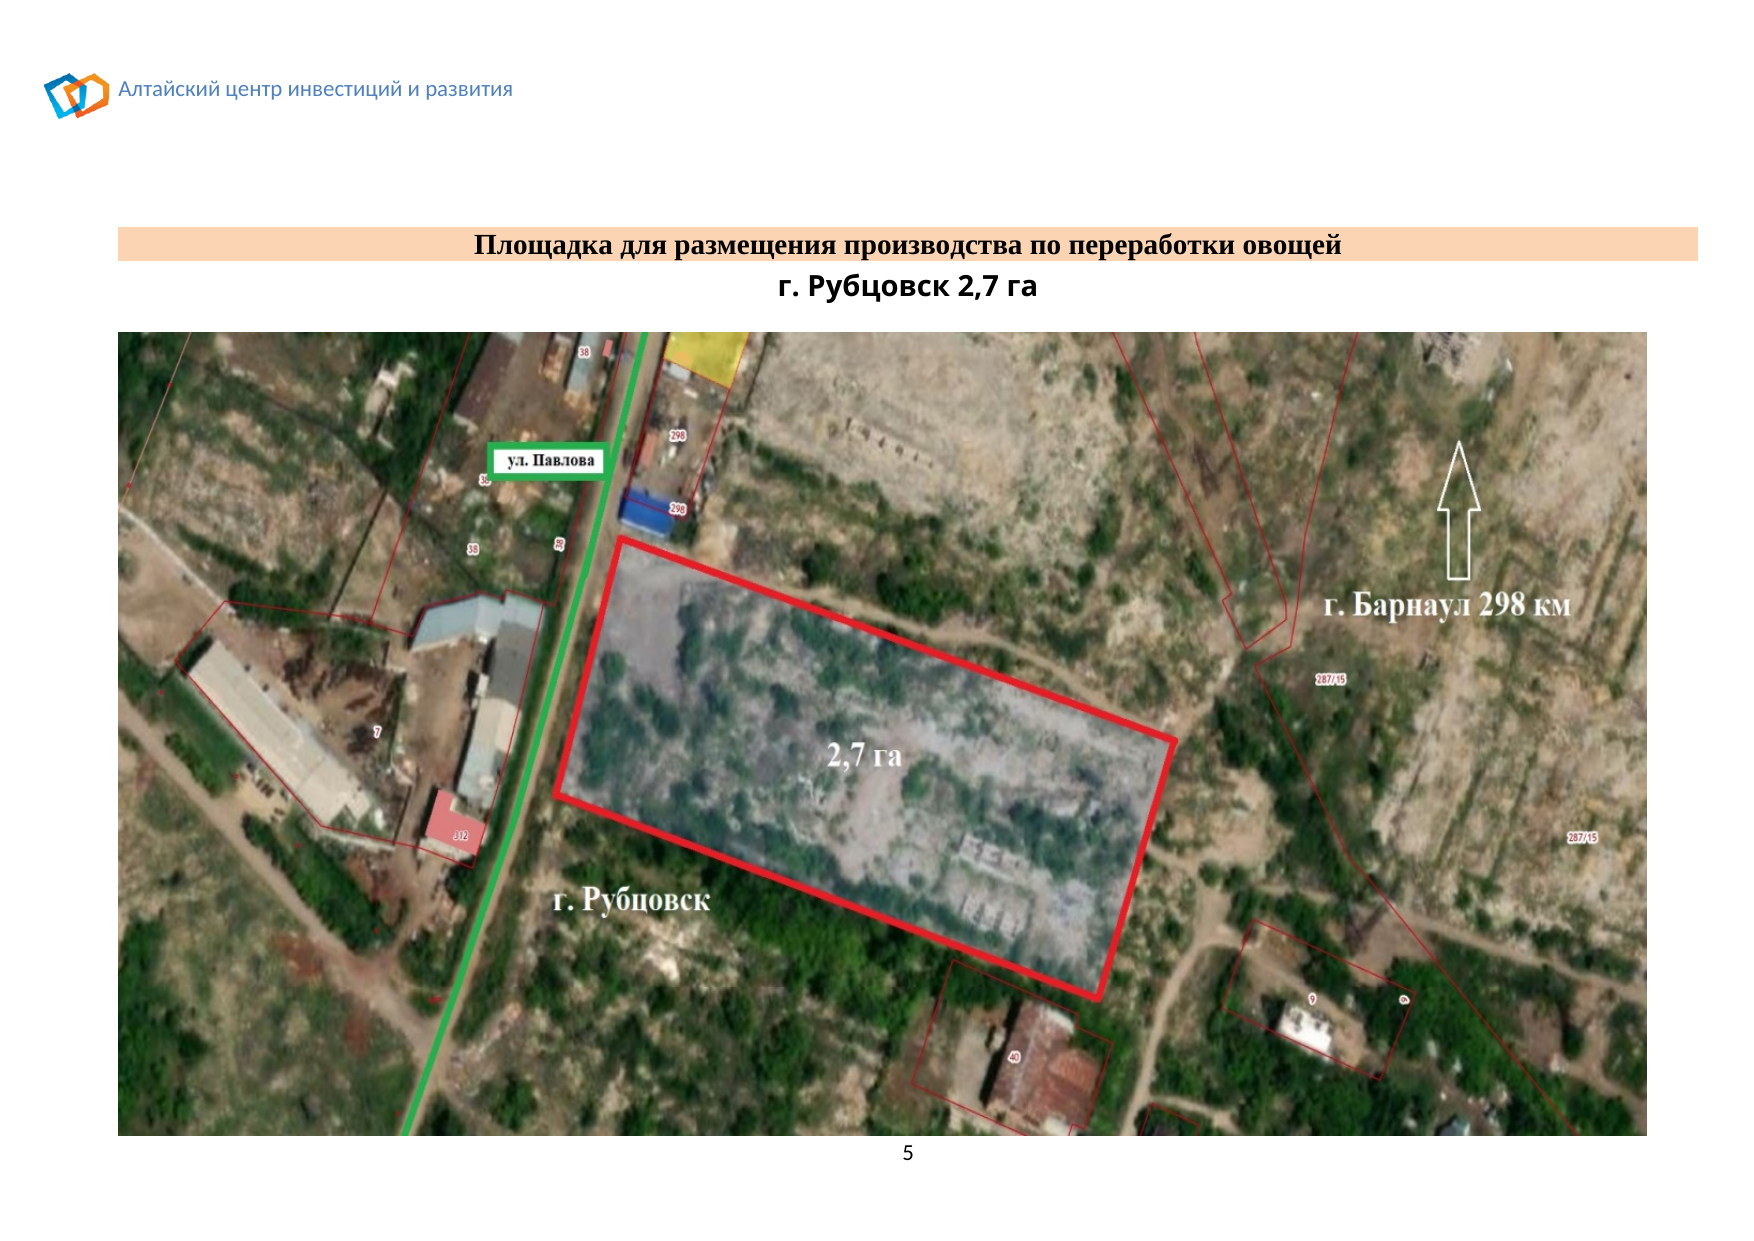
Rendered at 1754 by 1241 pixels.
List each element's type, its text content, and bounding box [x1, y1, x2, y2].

subtitle Площадка для размещения производства по переработки овощей [118, 227, 1698, 261]
text г. Рубцовск 2,7 га [118, 266, 1698, 305]
picture [118, 332, 1647, 1136]
picture [43, 87, 57, 119]
picture [43, 73, 110, 119]
